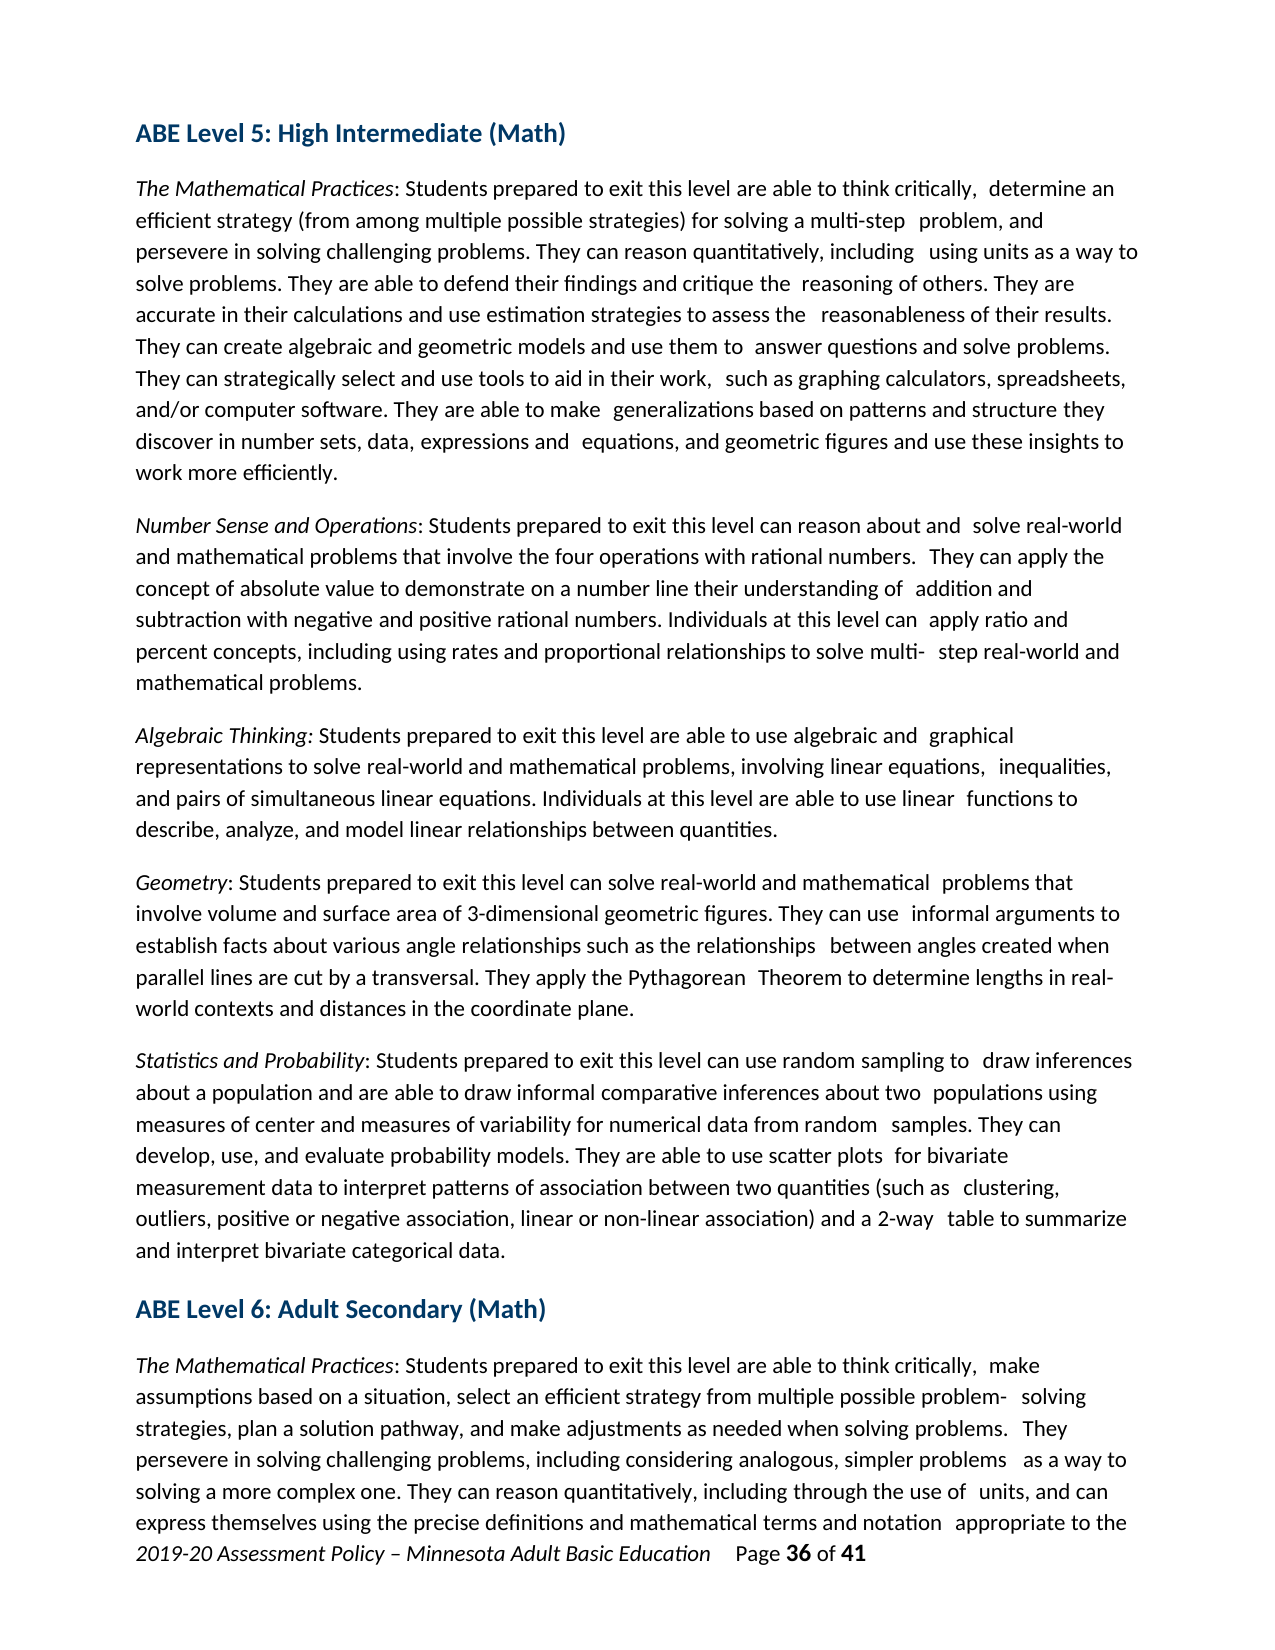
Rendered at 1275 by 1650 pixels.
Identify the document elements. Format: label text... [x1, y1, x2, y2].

text Number Sense and Operations: Students prepared to exit this level can reason about and solve real-world and mathematical problems that involve the four operations with rational numbers. They can apply the concept of absolute value to demonstrate on a number line their understanding of addition and subtraction with negative and positive rational numbers. Individuals at this level can apply ratio and percent concepts, including using rates and proportional relationships to solve multi- step real-world and mathematical problems. [135, 511, 1139, 697]
text Algebraic Thinking: Students prepared to exit this level are able to use algebraic and graphical representations to solve real-world and mathematical problems, involving linear equations, inequalities, and pairs of simultaneous linear equations. Individuals at this level are able to use linear functions to describe, analyze, and model linear relationships between quantities. [135, 721, 1139, 844]
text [135, 1351, 1139, 1537]
text The Mathematical Practices: Students prepared to exit this level are able to think critically, determine an efficient strategy (from among multiple possible strategies) for solving a multi-step problem, and persevere in solving challenging problems. They can reason quantitatively, including using units as a way to solve problems. They are able to defend their findings and critique the reasoning of others. They are accurate in their calculations and use estimation strategies to assess the reasonableness of their results. They can create algebraic and geometric models and use them to answer questions and solve problems. They can strategically select and use tools to aid in their work, such as graphing calculators, spreadsheets, and/or computer software. They are able to make generalizations based on patterns and structure they discover in number sets, data, expressions and equations, and geometric figures and use these insights to work more efficiently. [135, 174, 1139, 486]
text Statistics and Probability: Students prepared to exit this level can use random sampling to draw inferences about a population and are able to draw informal comparative inferences about two populations using measures of center and measures of variability for numerical data from random samples. They can develop, use, and evaluate probability models. They are able to use scatter plots for bivariate measurement data to interpret patterns of association between two quantities (such as clustering, outliers, positive or negative association, linear or non-linear association) and a 2-way table to summarize and interpret bivariate categorical data. [135, 1047, 1139, 1264]
subtitle ABE Level 5: High Intermediate (Math) [135, 116, 1139, 149]
subtitle ABE Level 6: Adult Secondary (Math) [135, 1293, 1139, 1326]
text Geometry: Students prepared to exit this level can solve real-world and mathematical problems that involve volume and surface area of 3-dimensional geometric figures. They can use informal arguments to establish facts about various angle relationships such as the relationships between angles created when parallel lines are cut by a transversal. They apply the Pythagorean Theorem to determine lengths in real-world contexts and distances in the coordinate plane. [135, 868, 1139, 1022]
